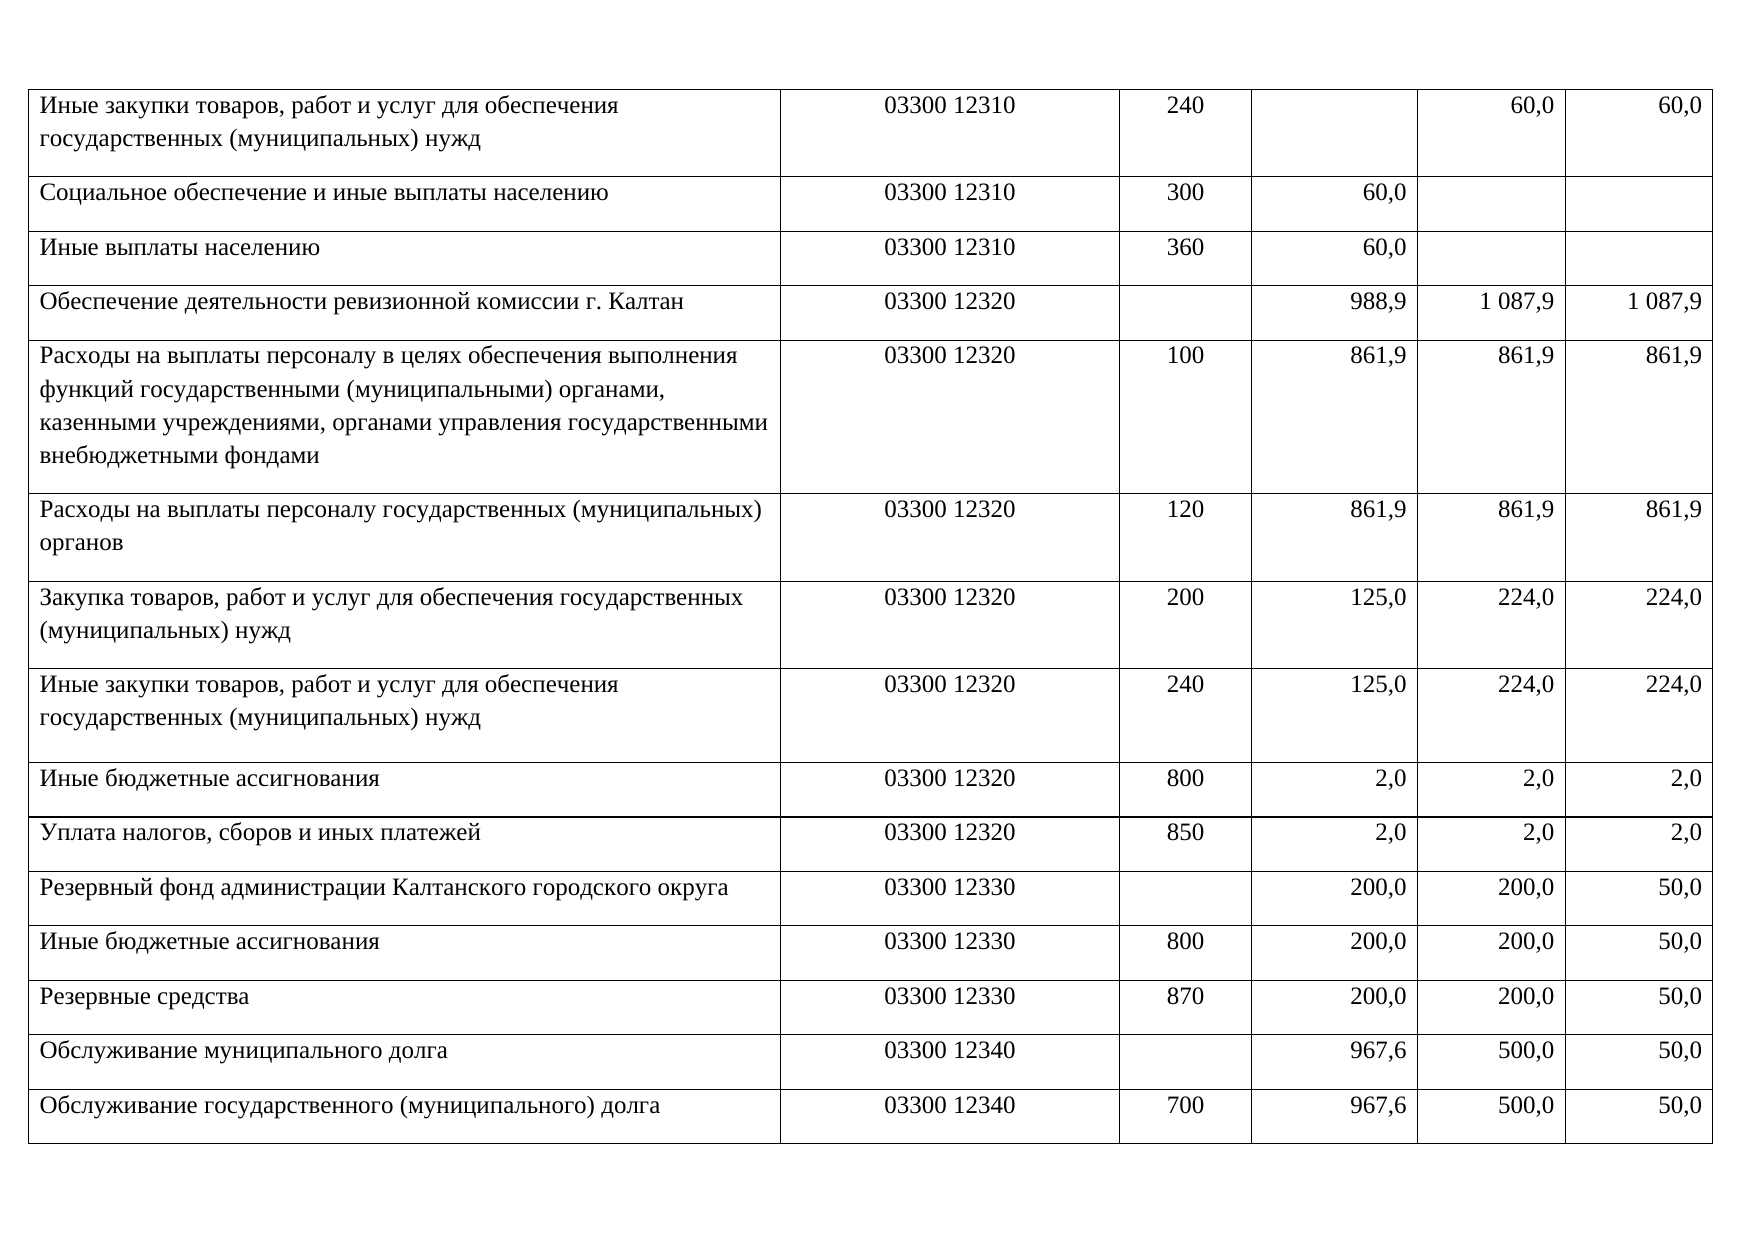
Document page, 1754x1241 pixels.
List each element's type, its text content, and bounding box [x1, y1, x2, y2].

table_cell 861,9 [1418, 494, 1565, 581]
table_cell 03300 12320 [781, 763, 1119, 816]
table_cell 200 [1120, 582, 1251, 668]
table_cell 967,6 [1252, 1090, 1417, 1143]
table_cell 800 [1120, 926, 1251, 980]
table_cell 200,0 [1418, 981, 1565, 1034]
table_cell 50,0 [1566, 1090, 1712, 1143]
table_cell Обслуживание государственного (муниципального) долга [29, 1090, 780, 1143]
table_cell 861,9 [1252, 341, 1417, 493]
table_cell 03300 12320 [781, 669, 1119, 762]
table_cell Социальное обеспечение и иные выплаты населению [29, 177, 780, 231]
table_cell 60,0 [1252, 177, 1417, 231]
table_cell Иные бюджетные ассигнования [29, 763, 780, 816]
table_cell 60,0 [1566, 90, 1712, 176]
table_cell [1418, 232, 1565, 285]
table_cell 200,0 [1252, 926, 1417, 980]
table_cell 700 [1120, 1090, 1251, 1143]
table_cell 2,0 [1566, 763, 1712, 816]
table_cell 967,6 [1252, 1035, 1417, 1089]
table_cell 50,0 [1566, 1035, 1712, 1089]
table_cell 03300 12320 [781, 818, 1119, 871]
table_cell 50,0 [1566, 872, 1712, 925]
table_cell Иные выплаты населению [29, 232, 780, 285]
table_cell 50,0 [1566, 981, 1712, 1034]
table_cell 03300 12330 [781, 981, 1119, 1034]
table_cell 224,0 [1418, 669, 1565, 762]
table_cell Уплата налогов, сборов и иных платежей [29, 818, 780, 871]
table_cell 2,0 [1418, 763, 1565, 816]
table_cell 60,0 [1418, 90, 1565, 176]
table_cell 2,0 [1252, 763, 1417, 816]
table_cell 1 087,9 [1418, 286, 1565, 339]
table_cell [1120, 286, 1251, 339]
table_cell 240 [1120, 90, 1251, 176]
table_cell 03300 12330 [781, 872, 1119, 925]
table_cell 03300 12320 [781, 341, 1119, 493]
table_cell 870 [1120, 981, 1251, 1034]
table_cell 03300 12320 [781, 582, 1119, 668]
table_cell 03300 12310 [781, 177, 1119, 231]
table_cell 850 [1120, 818, 1251, 871]
table_cell 200,0 [1252, 981, 1417, 1034]
table_cell 120 [1120, 494, 1251, 581]
table_cell 03300 12320 [781, 286, 1119, 339]
table_cell 125,0 [1252, 669, 1417, 762]
table_cell 800 [1120, 763, 1251, 816]
table_cell Расходы на выплаты персоналу государственных (муниципальных) органов [29, 494, 780, 581]
table_cell [1566, 232, 1712, 285]
table_cell 2,0 [1566, 818, 1712, 871]
table_cell 50,0 [1566, 926, 1712, 980]
table_cell Обслуживание муниципального долга [29, 1035, 780, 1089]
table_cell Расходы на выплаты персоналу в целях обеспечения выполнения функций государственными (муниципальными) органами, казенными учреждениями, органами управления государственными внебюджетными фондами [29, 341, 780, 493]
table_cell 500,0 [1418, 1090, 1565, 1143]
table_cell Резервный фонд администрации Калтанского городского округа [29, 872, 780, 925]
table_cell 60,0 [1252, 232, 1417, 285]
table_cell 224,0 [1566, 582, 1712, 668]
table_cell 125,0 [1252, 582, 1417, 668]
table_cell 500,0 [1418, 1035, 1565, 1089]
table_cell [1120, 872, 1251, 925]
table_cell 2,0 [1252, 818, 1417, 871]
table_cell 100 [1120, 341, 1251, 493]
table_cell Резервные средства [29, 981, 780, 1034]
table_cell 224,0 [1566, 669, 1712, 762]
table_cell 861,9 [1566, 341, 1712, 493]
table_cell 200,0 [1252, 872, 1417, 925]
table_cell [1252, 90, 1417, 176]
table_cell 03300 12320 [781, 494, 1119, 581]
table_cell 03300 12310 [781, 90, 1119, 176]
table_cell 200,0 [1418, 872, 1565, 925]
table_cell 03300 12340 [781, 1090, 1119, 1143]
table_cell 360 [1120, 232, 1251, 285]
table_cell 224,0 [1418, 582, 1565, 668]
table_cell Иные закупки товаров, работ и услуг для обеспечения государственных (муниципальных) нужд [29, 669, 780, 762]
table_cell 861,9 [1566, 494, 1712, 581]
table_cell Закупка товаров, работ и услуг для обеспечения государственных (муниципальных) нужд [29, 582, 780, 668]
table_cell 200,0 [1418, 926, 1565, 980]
table_cell 03300 12330 [781, 926, 1119, 980]
table_cell [1566, 177, 1712, 231]
table_cell 1 087,9 [1566, 286, 1712, 339]
table_cell 300 [1120, 177, 1251, 231]
table_cell 2,0 [1418, 818, 1565, 871]
table_cell 03300 12340 [781, 1035, 1119, 1089]
table_cell Иные бюджетные ассигнования [29, 926, 780, 980]
table_cell Обеспечение деятельности ревизионной комиссии г. Калтан [29, 286, 780, 339]
table_cell 240 [1120, 669, 1251, 762]
table_cell [1120, 1035, 1251, 1089]
table_cell 988,9 [1252, 286, 1417, 339]
table_cell 861,9 [1418, 341, 1565, 493]
table_cell 03300 12310 [781, 232, 1119, 285]
table_cell Иные закупки товаров, работ и услуг для обеспечения государственных (муниципальных) нужд [29, 90, 780, 176]
table_cell 861,9 [1252, 494, 1417, 581]
table_cell [1418, 177, 1565, 231]
